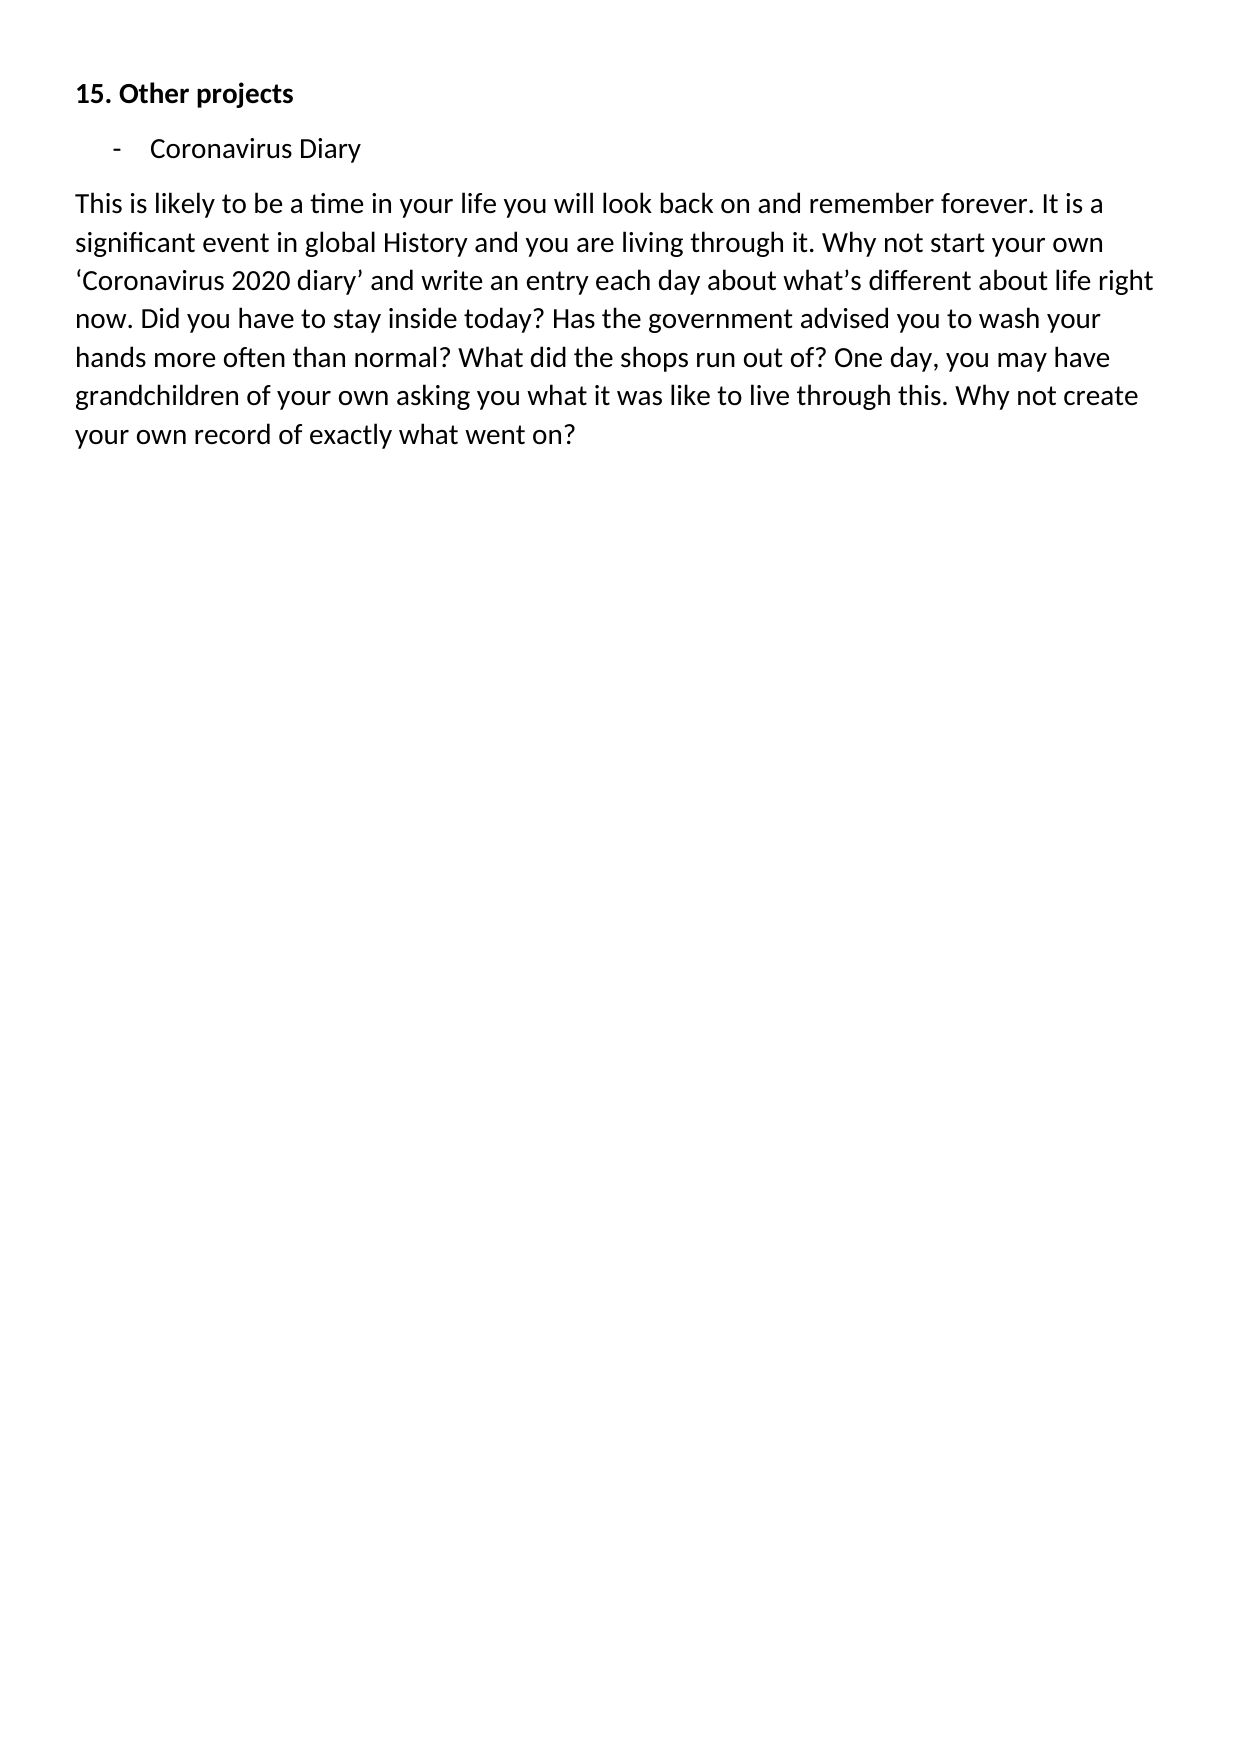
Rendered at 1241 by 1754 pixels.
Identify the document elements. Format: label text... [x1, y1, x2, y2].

text 15. Other projects [75, 75, 1165, 111]
list Coronavirus Diary [112, 130, 1165, 166]
text This is likely to be a time in your life you will look back on and remember forever. It is a significant event in global History and you are living through it. Why not start your own ‘Coronavirus 2020 diary’ and write an entry each day about what’s different about life right now. Did you have to stay inside today? Has the government advised you to wash your hands more often than normal? What did the shops run out of? One day, you may have grandchildren of your own asking you what it was like to live through this. Why not create your own record of exactly what went on? [75, 185, 1165, 451]
